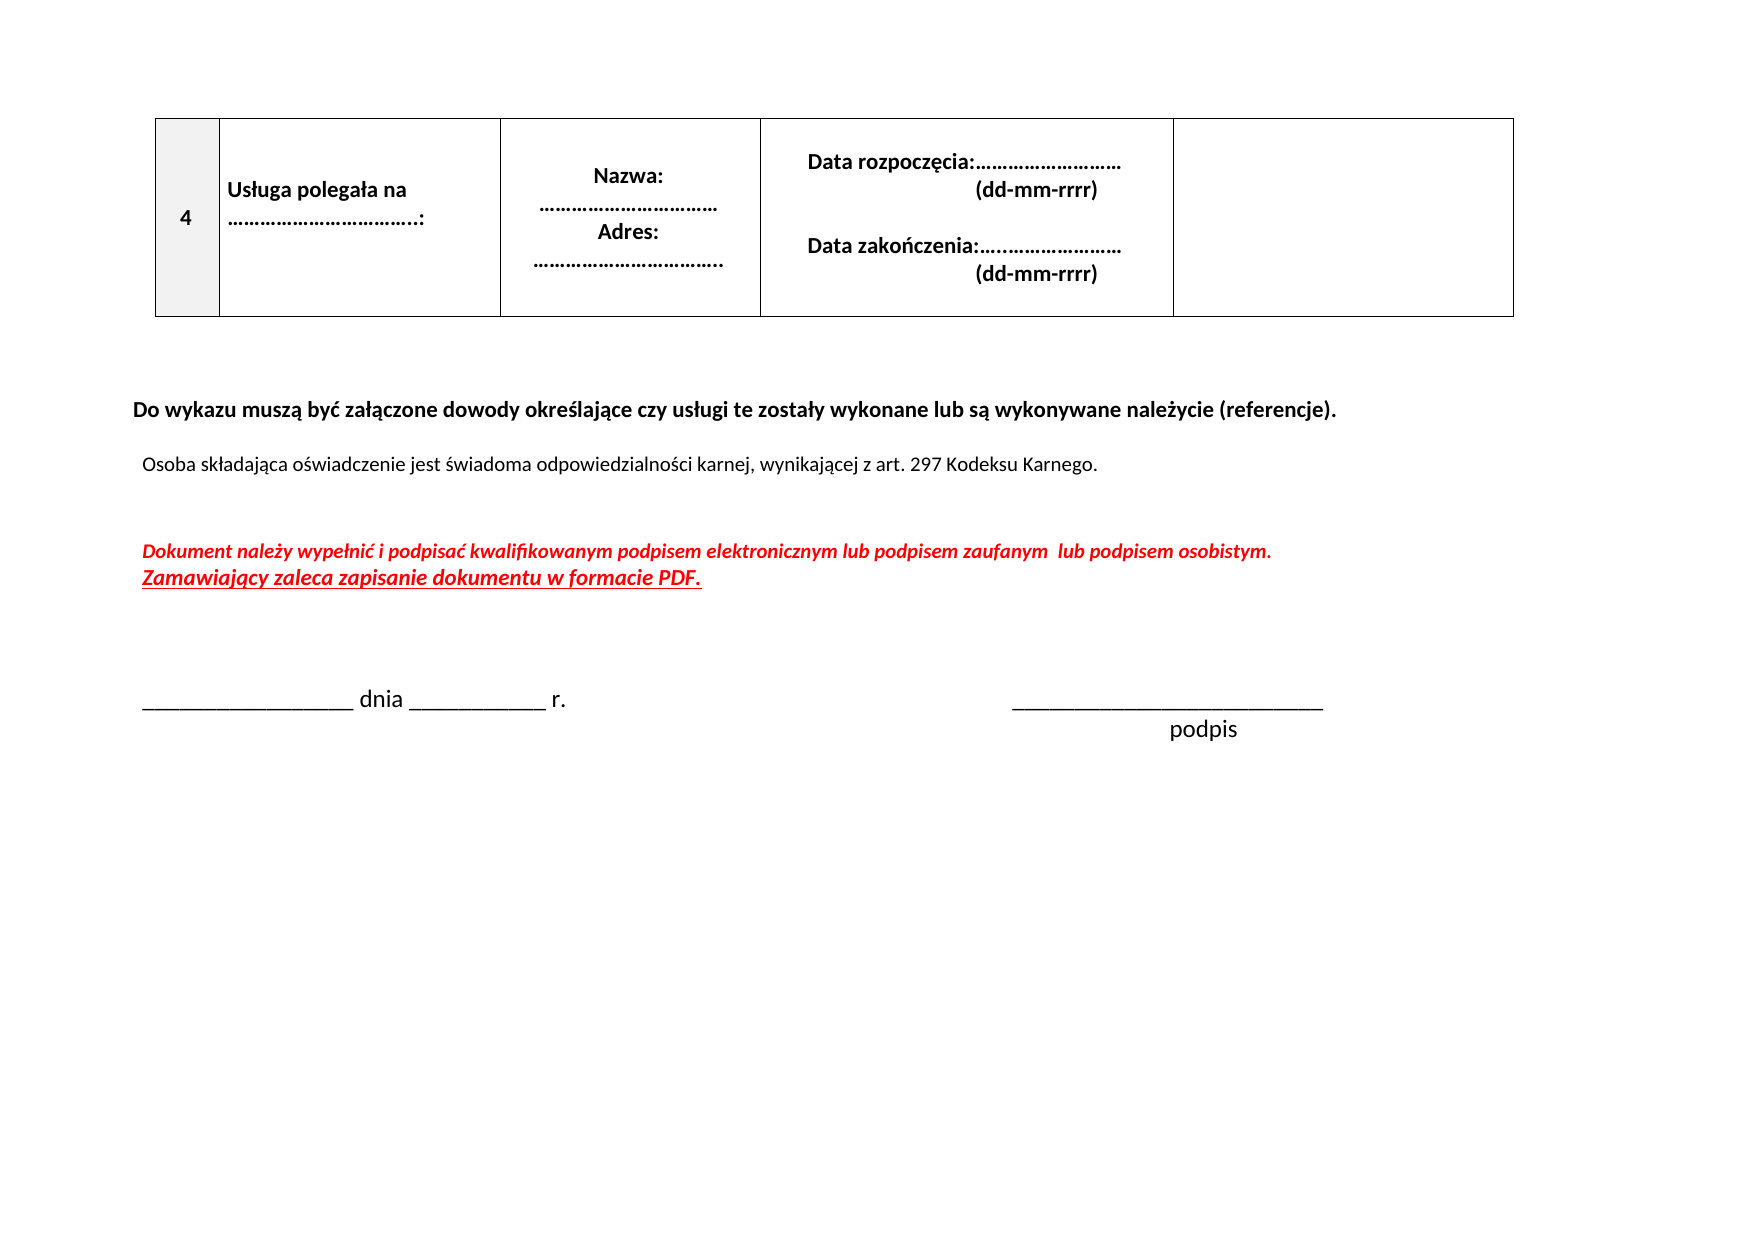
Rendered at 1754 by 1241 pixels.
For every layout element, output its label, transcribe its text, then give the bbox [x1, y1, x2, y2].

text podpis [142, 713, 1624, 744]
text Do wykazu muszą być załączone dowody określające czy usługi te zostały wykonane lub są wykonywane należycie (referencje). [133, 396, 1624, 423]
text Osoba składająca oświadczenie jest świadoma odpowiedzialności karnej, wynikającej z art. 297 Kodeksu Karnego. [142, 452, 1624, 477]
table_cell 4 [156, 119, 219, 316]
table_cell [1174, 119, 1513, 316]
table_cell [501, 119, 760, 316]
text _________________ dnia ___________ r. _________________________ [142, 683, 1624, 713]
text Dokument należy wypełnić i podpisać kwalifikowanym podpisem elektronicznym lub podpisem zaufanym lub podpisem osobistym. [142, 538, 1624, 563]
text Zamawiający zaleca zapisanie dokumentu w formacie PDF. [142, 563, 1624, 591]
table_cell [761, 119, 1173, 316]
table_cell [220, 119, 500, 316]
